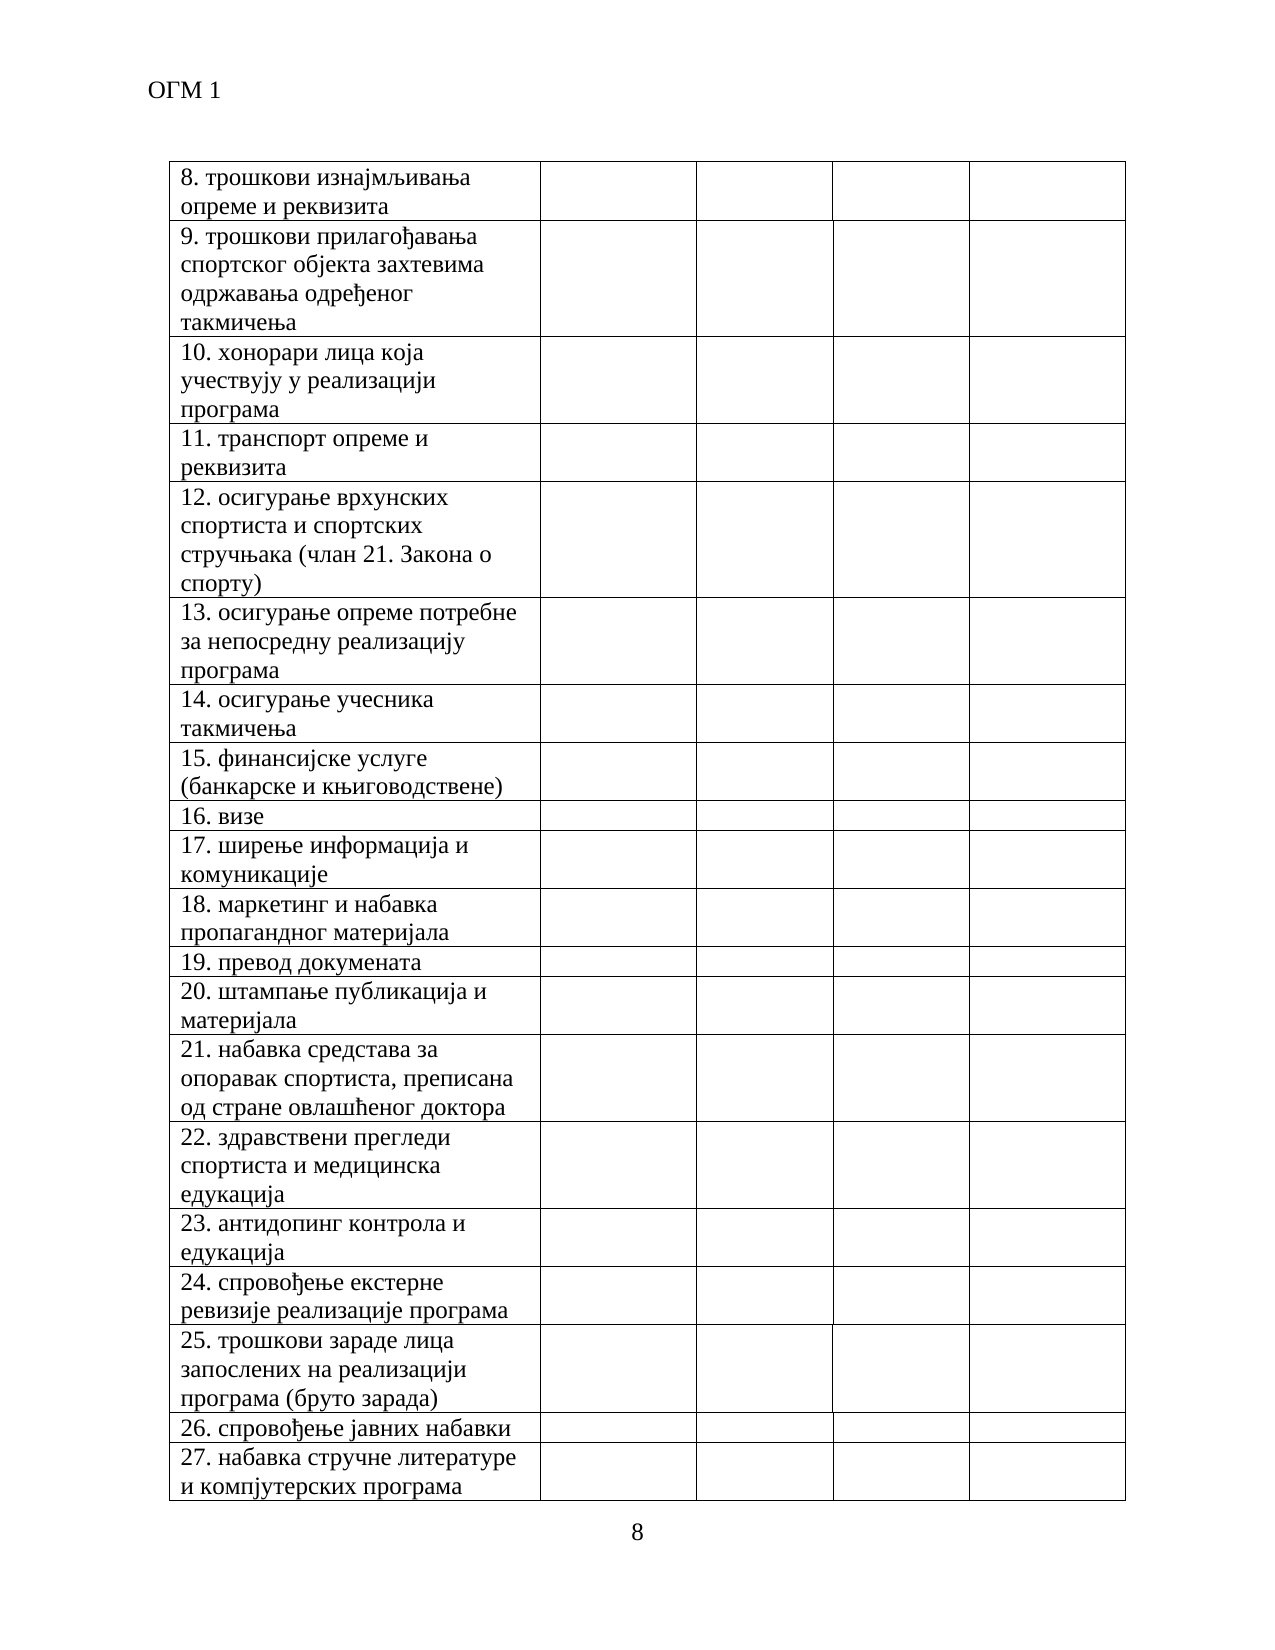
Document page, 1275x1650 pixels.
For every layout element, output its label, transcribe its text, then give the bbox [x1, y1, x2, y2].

table_cell [541, 889, 696, 946]
table_cell [834, 1443, 969, 1499]
table_cell [970, 743, 1125, 800]
table_cell [834, 221, 969, 336]
table_cell [541, 947, 696, 976]
table_cell [697, 1209, 833, 1266]
table_cell [541, 1209, 696, 1266]
table_cell [541, 801, 696, 830]
table_cell 20. штампање публикација и материјала [170, 977, 540, 1034]
table_cell [834, 1035, 969, 1121]
table_cell 10. хонорари лица која учествују у реализацији програма [170, 337, 540, 423]
table_cell [970, 947, 1125, 976]
table_cell 11. транспорт опреме и реквизита [170, 424, 540, 481]
table_cell [970, 831, 1125, 888]
table_cell [697, 1325, 832, 1412]
table_cell [697, 162, 832, 220]
table_cell 26. спровођење јавних набавки [170, 1413, 540, 1441]
table_cell [970, 801, 1125, 830]
table_cell [834, 482, 969, 597]
table_cell [697, 424, 833, 481]
table_cell [970, 162, 1125, 220]
table_cell 18. маркетинг и набавка пропагандног материјала [170, 889, 540, 946]
table_cell [541, 743, 696, 800]
table_cell 23. антидопинг контрола и едукација [170, 1209, 540, 1266]
table_cell [697, 598, 833, 684]
table_cell 22. здравствени прегледи спортиста и медицинска едукација [170, 1122, 540, 1208]
table_cell [970, 685, 1125, 742]
table_cell 25. трошкови зараде лица запослених на реализацији програма (бруто зарада) [170, 1325, 540, 1412]
table_cell [970, 337, 1125, 423]
table_cell [697, 831, 833, 888]
table_cell 12. осигурање врхунских спортиста и спортских стручњака (члан 21. Закона о спорту) [170, 482, 540, 597]
table_cell [834, 831, 969, 888]
table_cell [834, 1413, 969, 1441]
table_cell 17. ширење информација и комуникације [170, 831, 540, 888]
table_cell [697, 889, 833, 946]
table_cell [697, 337, 833, 423]
table_cell [834, 801, 969, 830]
table_cell [541, 1122, 696, 1208]
table_cell [970, 977, 1125, 1034]
table_cell [970, 1413, 1125, 1441]
table_cell [834, 977, 969, 1034]
table_cell [834, 1209, 969, 1266]
table_cell [970, 1209, 1125, 1266]
table_cell [541, 977, 696, 1034]
table_cell [697, 221, 833, 336]
table_cell [541, 482, 696, 597]
table_cell [970, 1267, 1125, 1324]
table_cell [834, 685, 969, 742]
table_cell 16. визе [170, 801, 540, 830]
table_cell [834, 947, 969, 976]
table_cell 15. финансијске услуге (банкарске и књиговодствене) [170, 743, 540, 800]
table_cell [541, 685, 696, 742]
table_cell [697, 947, 833, 976]
table_cell [697, 1035, 833, 1121]
table_cell [697, 801, 833, 830]
table_cell [697, 1122, 833, 1208]
table_cell [833, 162, 969, 220]
table_cell [834, 1122, 969, 1208]
table_cell [834, 1267, 969, 1324]
table_cell [541, 1413, 696, 1441]
table_cell 13. осигурање опреме потребне за непосредну реализацију програма [170, 598, 540, 684]
table_cell [834, 424, 969, 481]
table_cell [541, 424, 696, 481]
table_cell [970, 1035, 1125, 1121]
table_cell 9. трошкови прилагођавања спортског објекта захтевима одржавања одређеног такмичења [170, 221, 540, 336]
table_cell [541, 162, 696, 220]
table_cell [970, 598, 1125, 684]
table_cell [970, 482, 1125, 597]
table_cell [970, 1443, 1125, 1499]
table_cell [541, 1267, 696, 1324]
table_cell [541, 337, 696, 423]
table_cell [541, 221, 696, 336]
table_cell 27. набавка стручне литературе и компјутерских програма [170, 1443, 540, 1499]
table_cell [697, 685, 833, 742]
table_cell [970, 424, 1125, 481]
table_cell 21. набавка средстава за опоравак спортиста, преписана од стране овлашћеног доктора [170, 1035, 540, 1121]
table_cell [697, 482, 833, 597]
table_cell [697, 743, 833, 800]
table_cell [697, 1267, 833, 1324]
table_cell [970, 1325, 1125, 1412]
table_cell [541, 1325, 696, 1412]
table_cell [834, 598, 969, 684]
table_cell 19. превод докумената [170, 947, 540, 976]
table_cell [834, 337, 969, 423]
table_cell [834, 743, 969, 800]
table_cell [541, 1035, 696, 1121]
table_cell 8. трошкови изнајмљивања опреме и реквизита [170, 162, 540, 220]
table_cell 24. спровођење екстерне ревизије реализације програма [170, 1267, 540, 1324]
table_cell [970, 1122, 1125, 1208]
table_cell [834, 889, 969, 946]
table_cell 14. осигурање учесника такмичења [170, 685, 540, 742]
table_cell [833, 1325, 969, 1412]
table_cell [970, 889, 1125, 946]
table_cell [697, 977, 833, 1034]
table_cell [541, 598, 696, 684]
table_cell [541, 831, 696, 888]
table_cell [541, 1443, 696, 1499]
table_cell [697, 1413, 833, 1441]
table_cell [970, 221, 1125, 336]
table_cell [697, 1443, 833, 1499]
